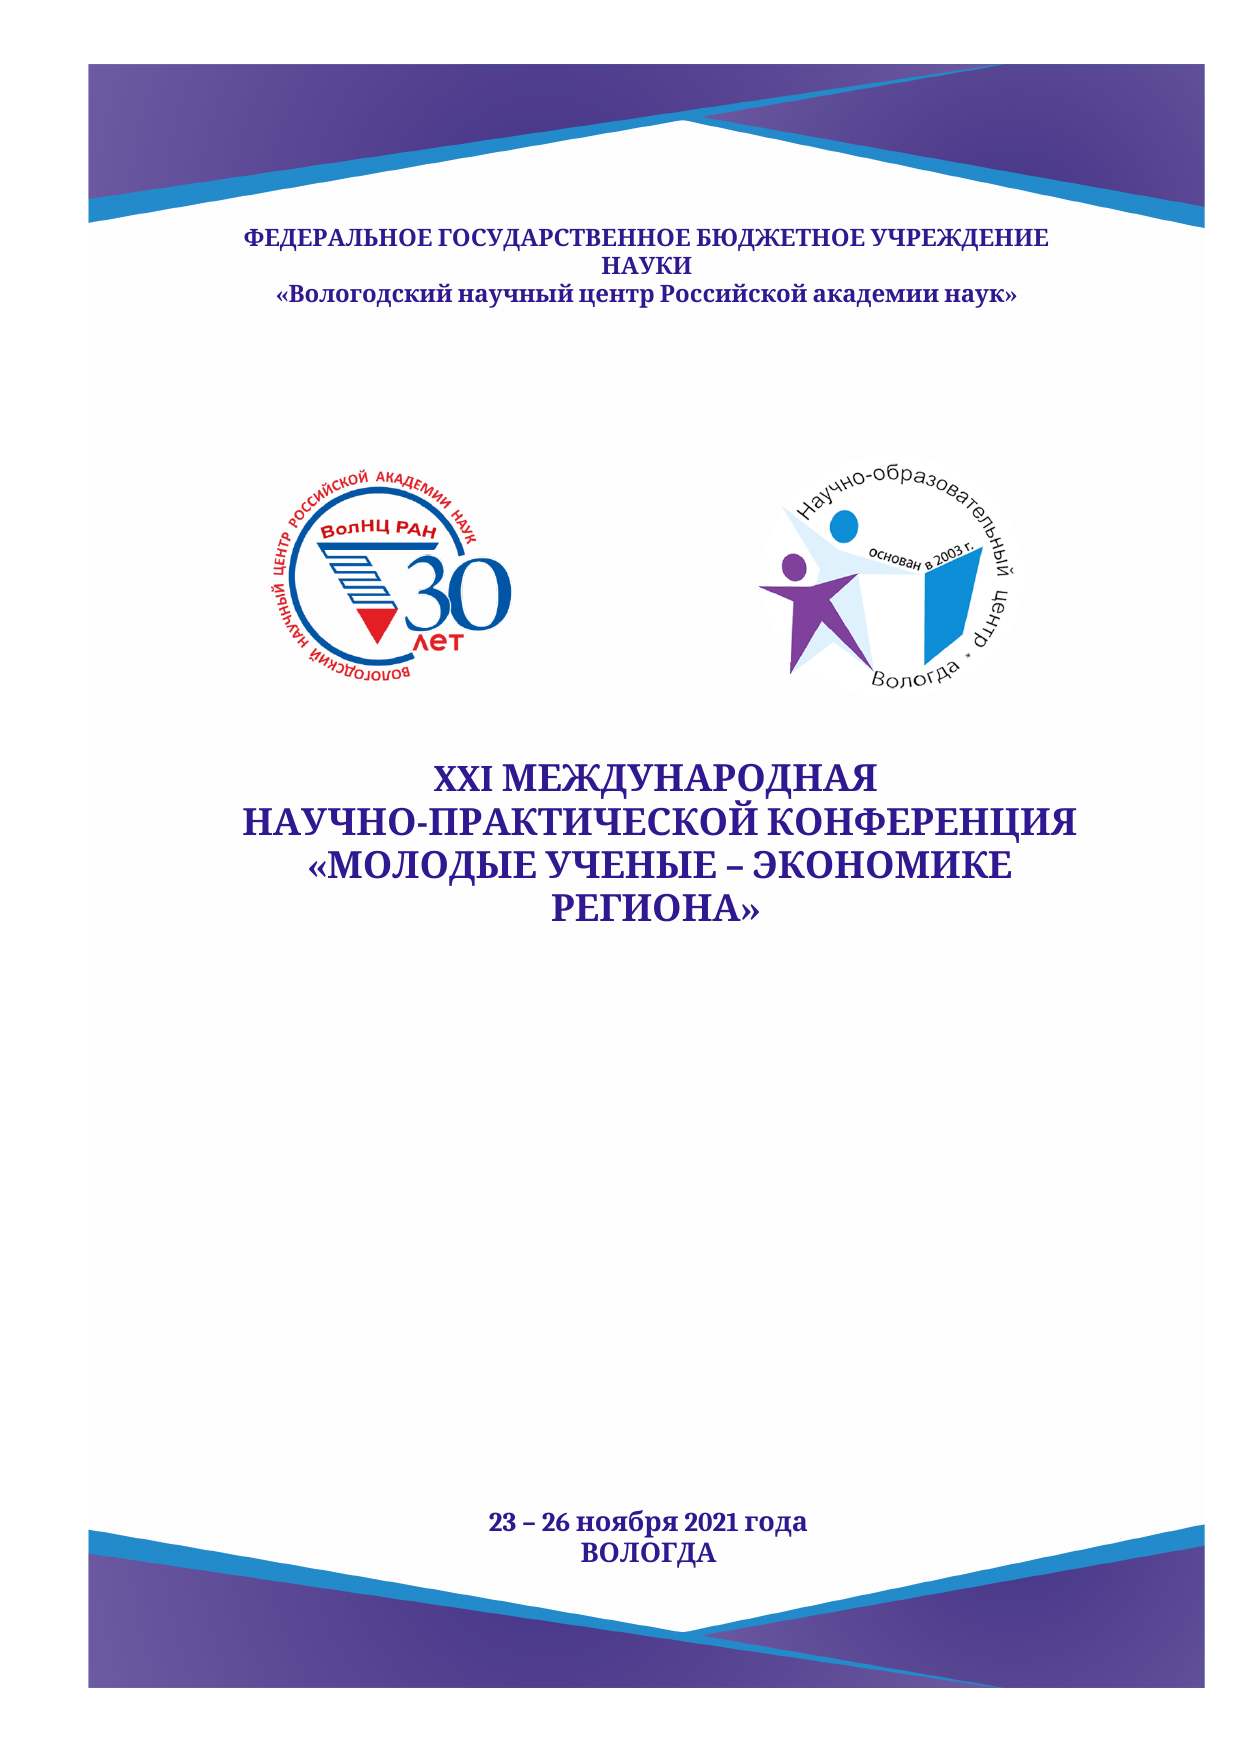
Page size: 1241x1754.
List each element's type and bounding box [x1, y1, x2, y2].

picture [88, 64, 1205, 1688]
